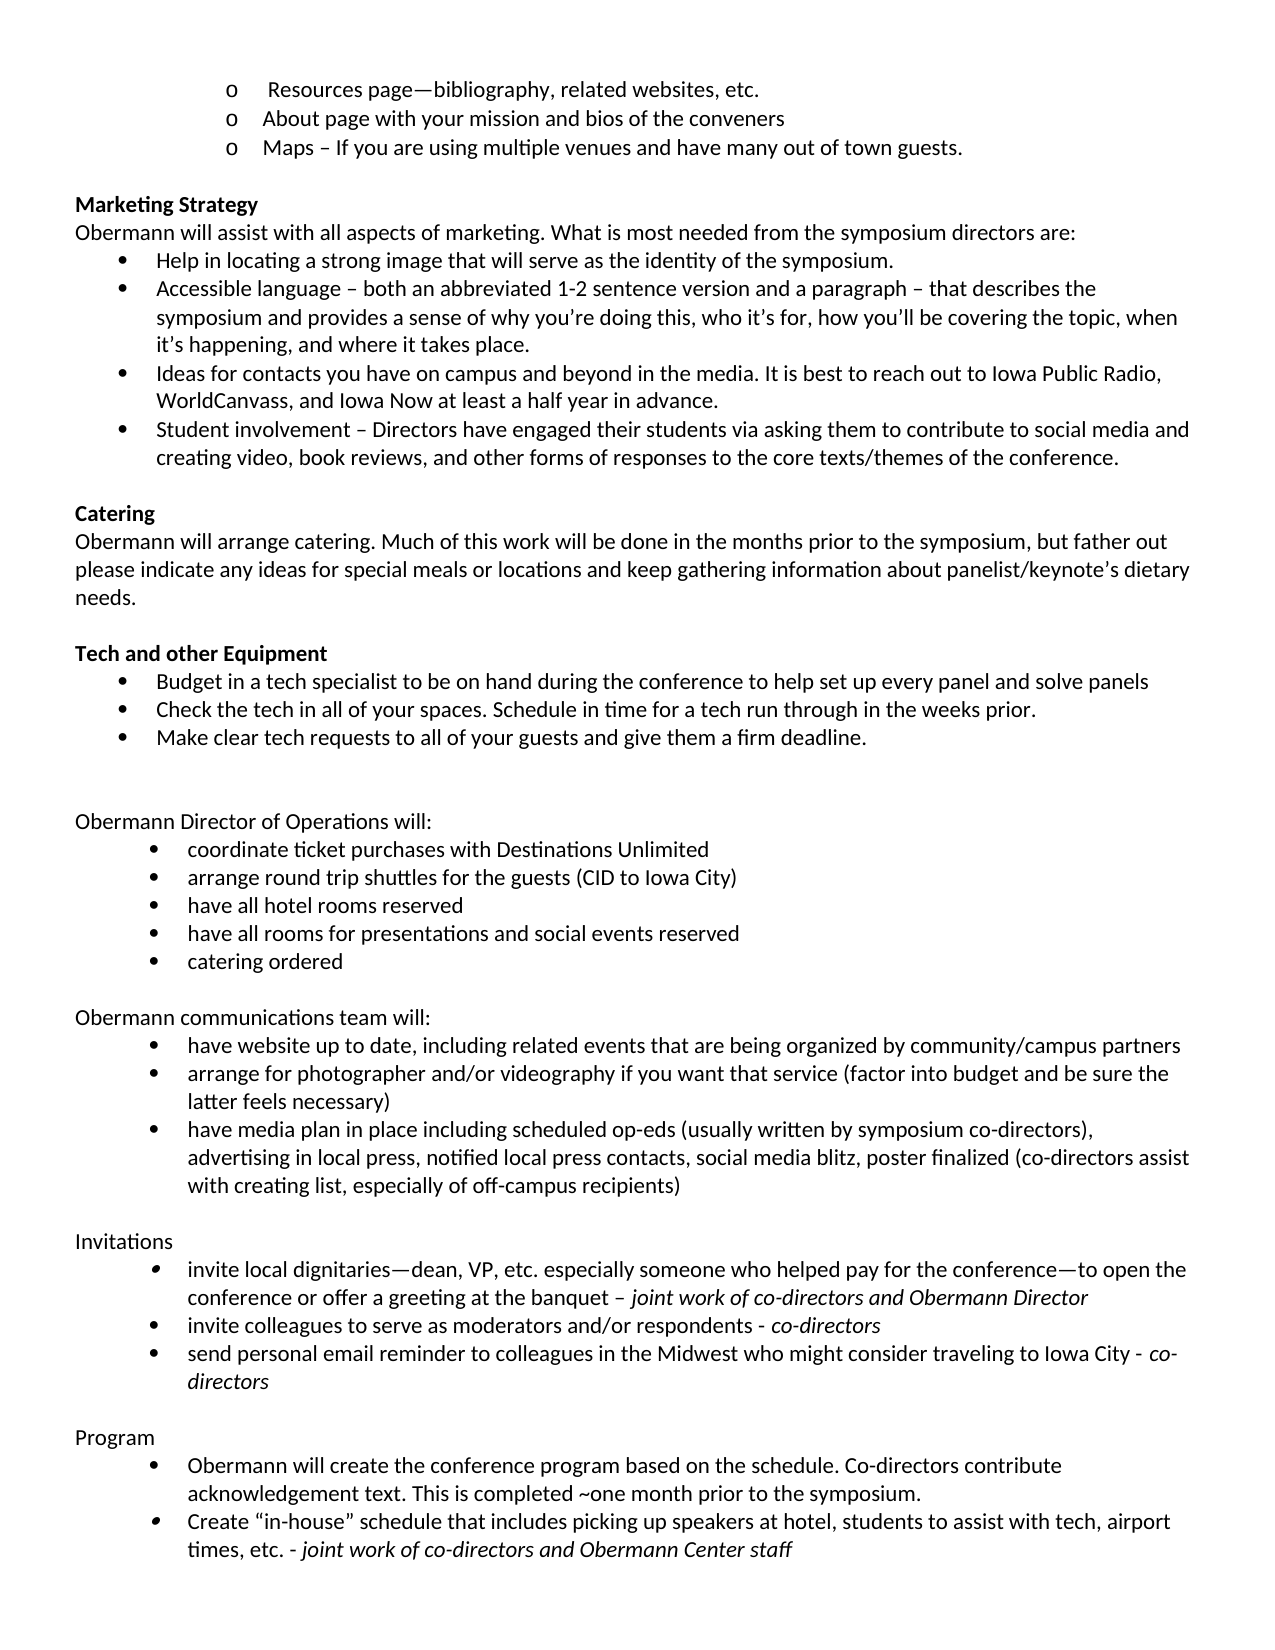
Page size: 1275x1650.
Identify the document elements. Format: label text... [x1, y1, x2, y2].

list Obermann will create the conference program based on the schedule. Co-directors contribute acknowledgement text. This is completed ~one month prior to the symposium. [150, 1451, 1200, 1507]
list have all rooms for presentations and social events reserved [150, 919, 1200, 947]
text Marketing Strategy [75, 191, 1200, 218]
list Help in locating a strong image that will serve as the identity of the symposium. [118, 247, 1200, 274]
text Obermann Director of Operations will: [75, 807, 1200, 835]
text Catering [75, 499, 1200, 527]
list About page with your mission and bios of the conveners [225, 104, 1200, 133]
list Maps – If you are using multiple venues and have many out of town guests. [225, 133, 1200, 162]
text Obermann will assist with all aspects of marketing. What is most needed from the symposium directors are: [75, 218, 1200, 247]
list catering ordered [150, 947, 1200, 975]
list arrange round trip shuttles for the guests (CID to Iowa City) [150, 863, 1200, 891]
list Ideas for contacts you have on campus and beyond in the media. It is best to reach out to Iowa Public Radio, WorldCanvass, and Iowa Now at least a half year in advance. [118, 359, 1200, 415]
list send personal email reminder to colleagues in the Midwest who might consider traveling to Iowa City - co-directors [150, 1339, 1200, 1395]
list have media plan in place including scheduled op-eds (usually written by symposium co-directors), advertising in local press, notified local press contacts, social media blitz, poster finalized (co-directors assist with creating list, especially of off-campus recipients) [150, 1115, 1200, 1199]
text Obermann will arrange catering. Much of this work will be done in the months prior to the symposium, but father out please indicate any ideas for special meals or locations and keep gathering information about panelist/keynote’s dietary needs. [75, 527, 1200, 611]
text Obermann communications team will: [75, 1003, 1200, 1031]
list have all hotel rooms reserved [150, 891, 1200, 919]
list Student involvement – Directors have engaged their students via asking them to contribute to social media and creating video, book reviews, and other forms of responses to the core texts/themes of the conference. [118, 415, 1200, 471]
list invite local dignitaries—dean, VP, etc. especially someone who helped pay for the conference—to open the conference or offer a greeting at the banquet – joint work of co-directors and Obermann Director [150, 1255, 1200, 1311]
text Program [75, 1423, 1200, 1451]
text Invitations [75, 1227, 1200, 1255]
list Make clear tech requests to all of your guests and give them a firm deadline. [118, 723, 1200, 751]
text Tech and other Equipment [75, 639, 1200, 667]
list arrange for photographer and/or videography if you want that service (factor into budget and be sure the latter feels necessary) [150, 1059, 1200, 1115]
list invite colleagues to serve as moderators and/or respondents - co-directors [150, 1311, 1200, 1339]
list Resources page—bibliography, related websites, etc. [225, 75, 1200, 104]
list have website up to date, including related events that are being organized by community/campus partners [150, 1031, 1200, 1059]
list Check the tech in all of your spaces. Schedule in time for a tech run through in the weeks prior. [118, 695, 1200, 723]
list Budget in a tech specialist to be on hand during the conference to help set up every panel and solve panels [118, 667, 1200, 695]
list coordinate ticket purchases with Destinations Unlimited [150, 835, 1200, 863]
list Accessible language – both an abbreviated 1-2 sentence version and a paragraph – that describes the symposium and provides a sense of why you’re doing this, who it’s for, how you’ll be covering the topic, when it’s happening, and where it takes place. [118, 274, 1200, 359]
list Create “in-house” schedule that includes picking up speakers at hotel, students to assist with tech, airport times, etc. - joint work of co-directors and Obermann Center staff [150, 1507, 1200, 1563]
